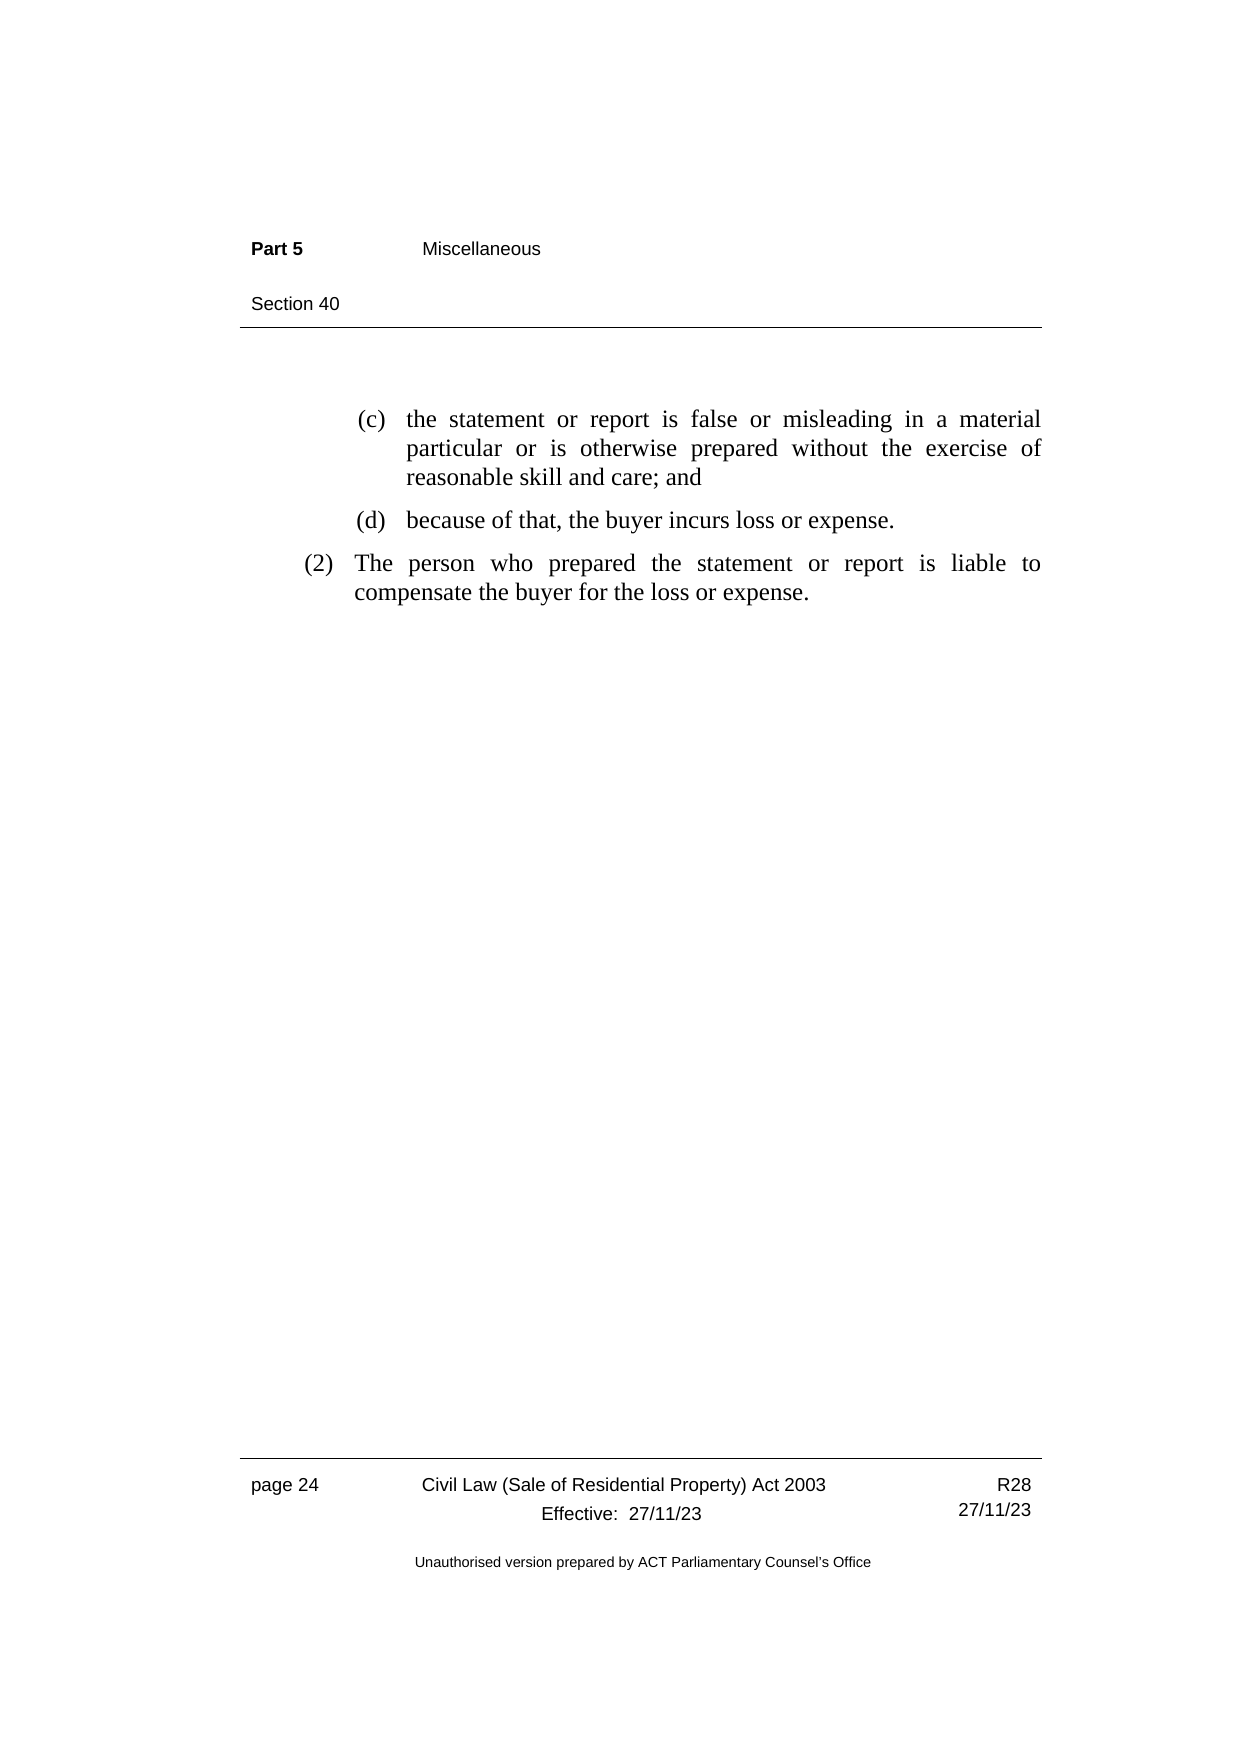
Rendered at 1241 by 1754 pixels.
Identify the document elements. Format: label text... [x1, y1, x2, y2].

text (d) because of that, the buyer incurs loss or expense. [239, 505, 1042, 534]
text (2) The person who prepared the statement or report is liable to compensate the buyer for the loss or expense. [239, 548, 1042, 606]
text (c) the statement or report is false or misleading in a material particular or is otherwise prepared without the exercise of reasonable skill and care; and [239, 404, 1042, 490]
